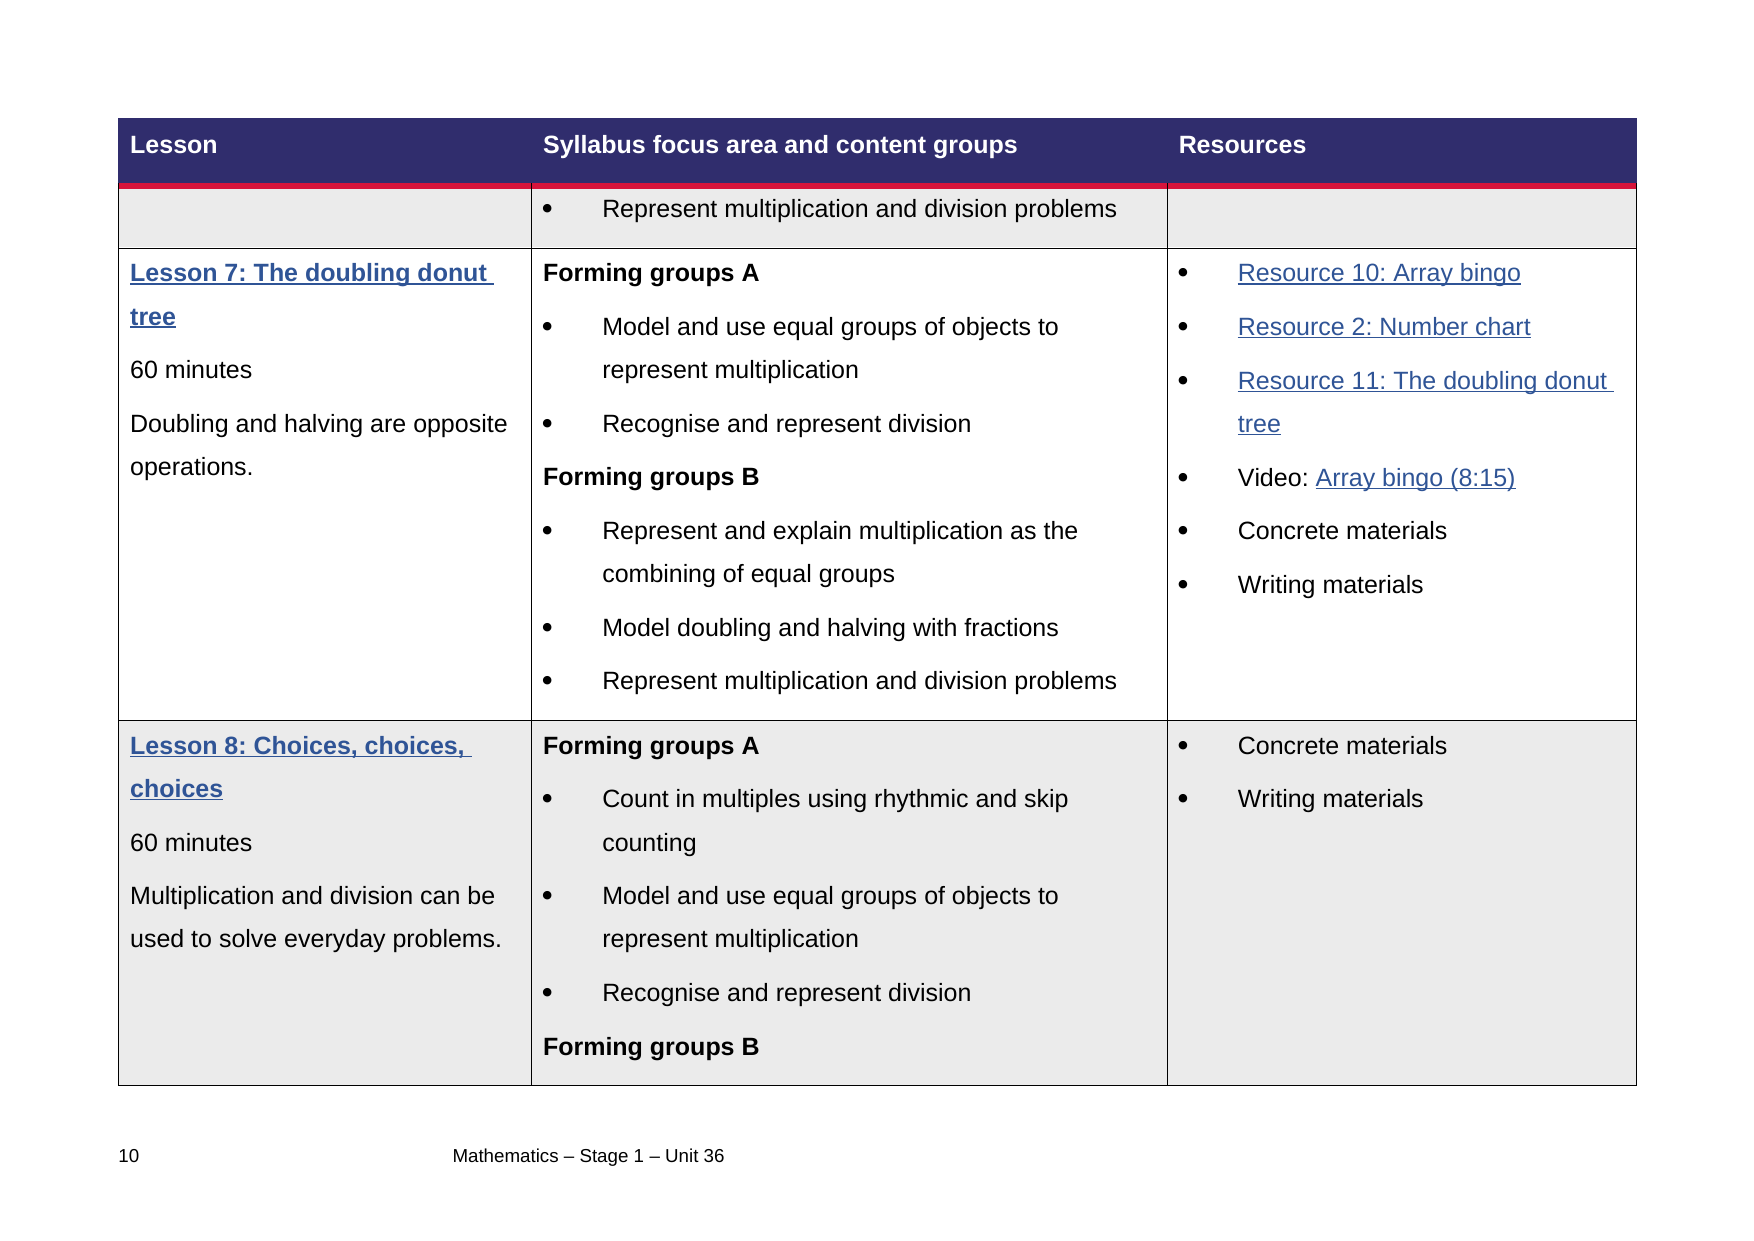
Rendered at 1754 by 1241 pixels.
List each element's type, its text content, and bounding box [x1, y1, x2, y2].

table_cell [532, 721, 1167, 1085]
table_header Resources [1168, 119, 1636, 183]
table_cell Forming groups A Model and use equal groups of objects to represent multiplication Recognise and represent division Forming groups B Represent and explain multiplication as the combining of equal groups Model doubling and halving with fractions Represent multiplication and division problems [532, 249, 1167, 720]
table_cell Concrete materials Writing materials [1168, 721, 1636, 1085]
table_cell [1168, 189, 1636, 247]
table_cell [119, 721, 531, 1085]
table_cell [532, 189, 1167, 247]
table_header Lesson [119, 119, 531, 183]
table_cell Resource 10: Array bingo Resource 2: Number chart Resource 11: The doubling donut tree Video: Array bingo (8:15) Concrete materials Writing materials [1168, 249, 1636, 720]
table_cell Lesson 7: The doubling donut tree 60 minutes Doubling and halving are opposite operations. [119, 249, 531, 720]
table_header Syllabus focus area and content groups [532, 119, 1167, 183]
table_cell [119, 189, 531, 247]
